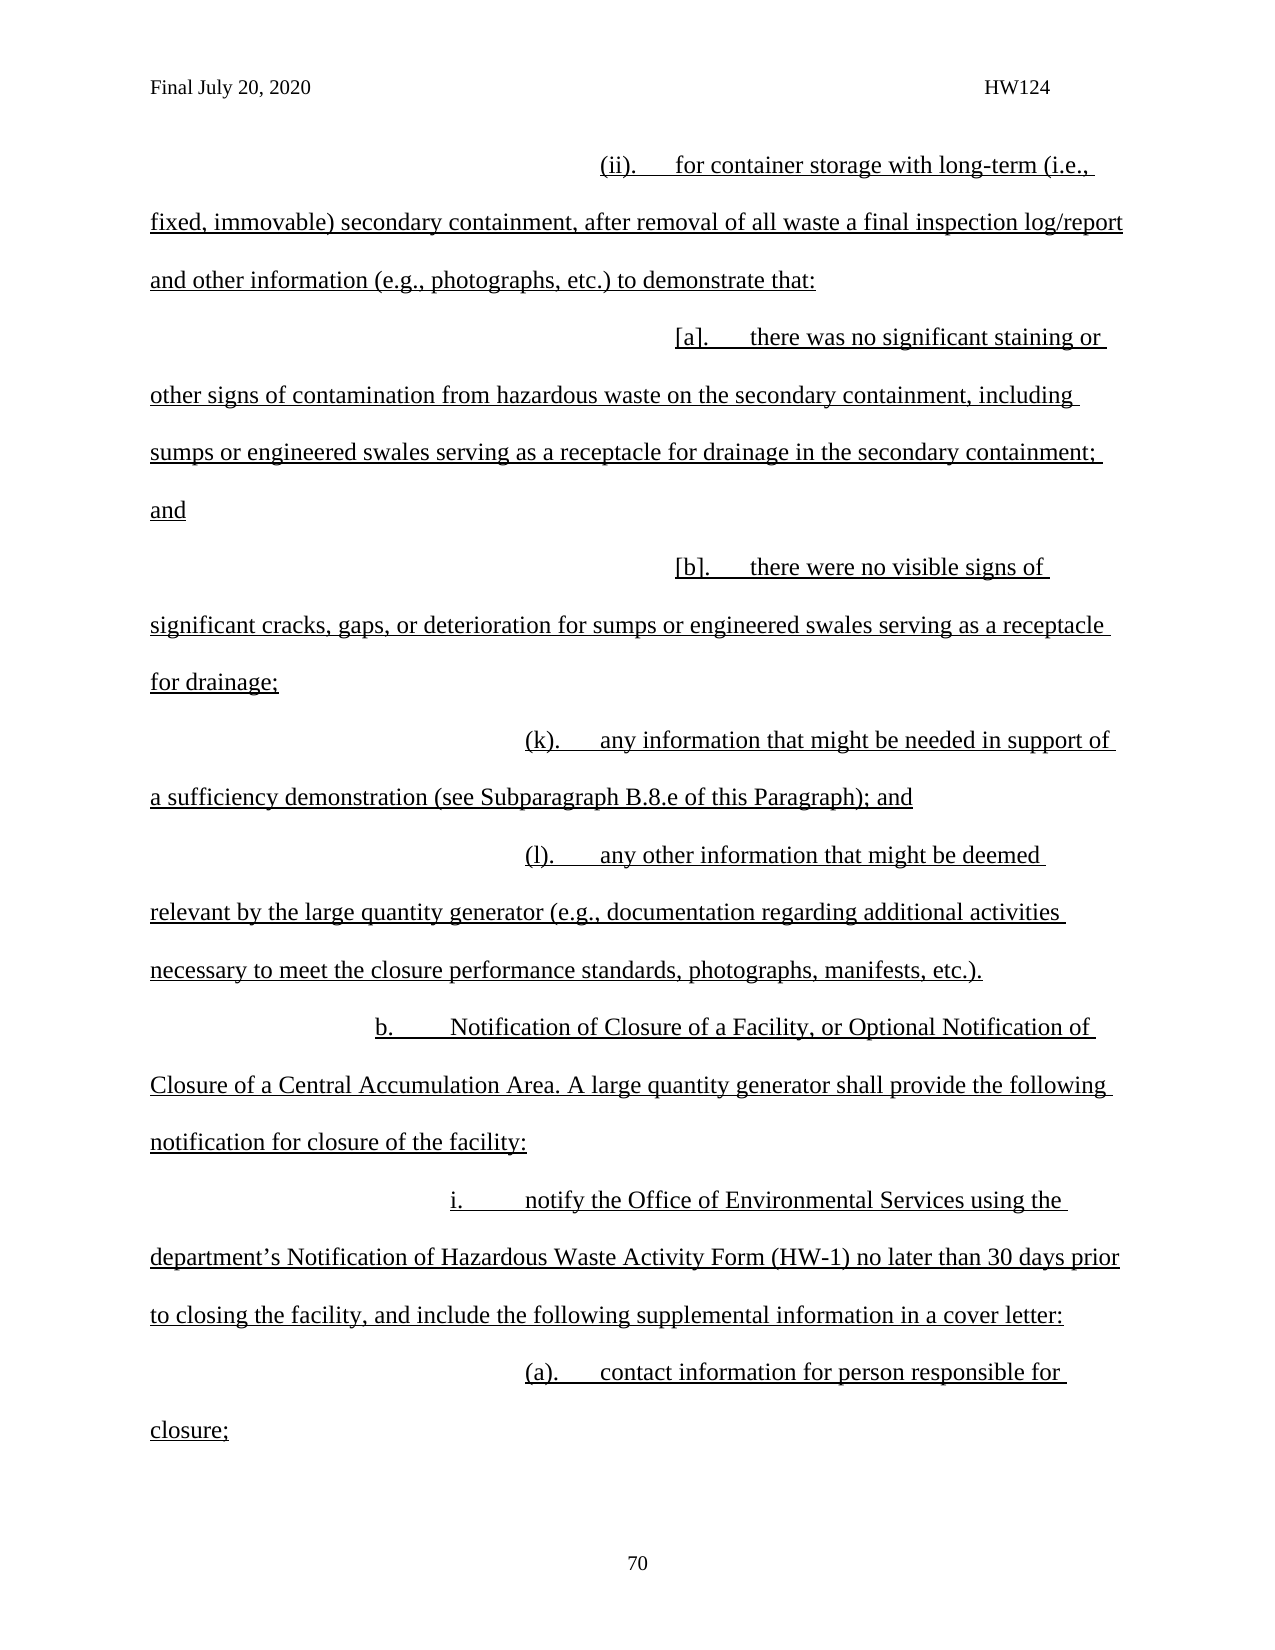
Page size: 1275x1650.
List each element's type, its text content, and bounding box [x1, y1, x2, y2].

text (k). any information that might be needed in support of a sufficiency demonstration (see Subparagraph B.8.e of this Paragraph); and [150, 725, 1125, 811]
text [b]. there were no visible signs of significant cracks, gaps, or deterioration for sumps or engineered swales serving as a receptacle for drainage; [150, 552, 1125, 696]
text i. notify the Office of Environmental Services using the department’s Notification of Hazardous Waste Activity Form (HW-1) no later than 30 days prior to closing the facility, and include the following supplemental information in a cover letter: [150, 1185, 1125, 1329]
text [a]. there was no significant staining or other signs of contamination from hazardous waste on the secondary containment, including sumps or engineered swales serving as a receptacle for drainage in the secondary containment; and [150, 322, 1125, 524]
text (l). any other information that might be deemed relevant by the large quantity generator (e.g., documentation regarding additional activities necessary to meet the closure performance standards, photographs, manifests, etc.). [150, 840, 1125, 984]
text (ii). for container storage with long-term (i.e., fixed, immovable) secondary containment, after removal of all waste a final inspection log/report and other information (e.g., photographs, etc.) to demonstrate that: [150, 150, 1125, 294]
text b. Notification of Closure of a Facility, or Optional Notification of Closure of a Central Accumulation Area. A large quantity generator shall provide the following notification for closure of the facility: [150, 1012, 1125, 1156]
text (a). contact information for person responsible for closure; [150, 1357, 1125, 1444]
